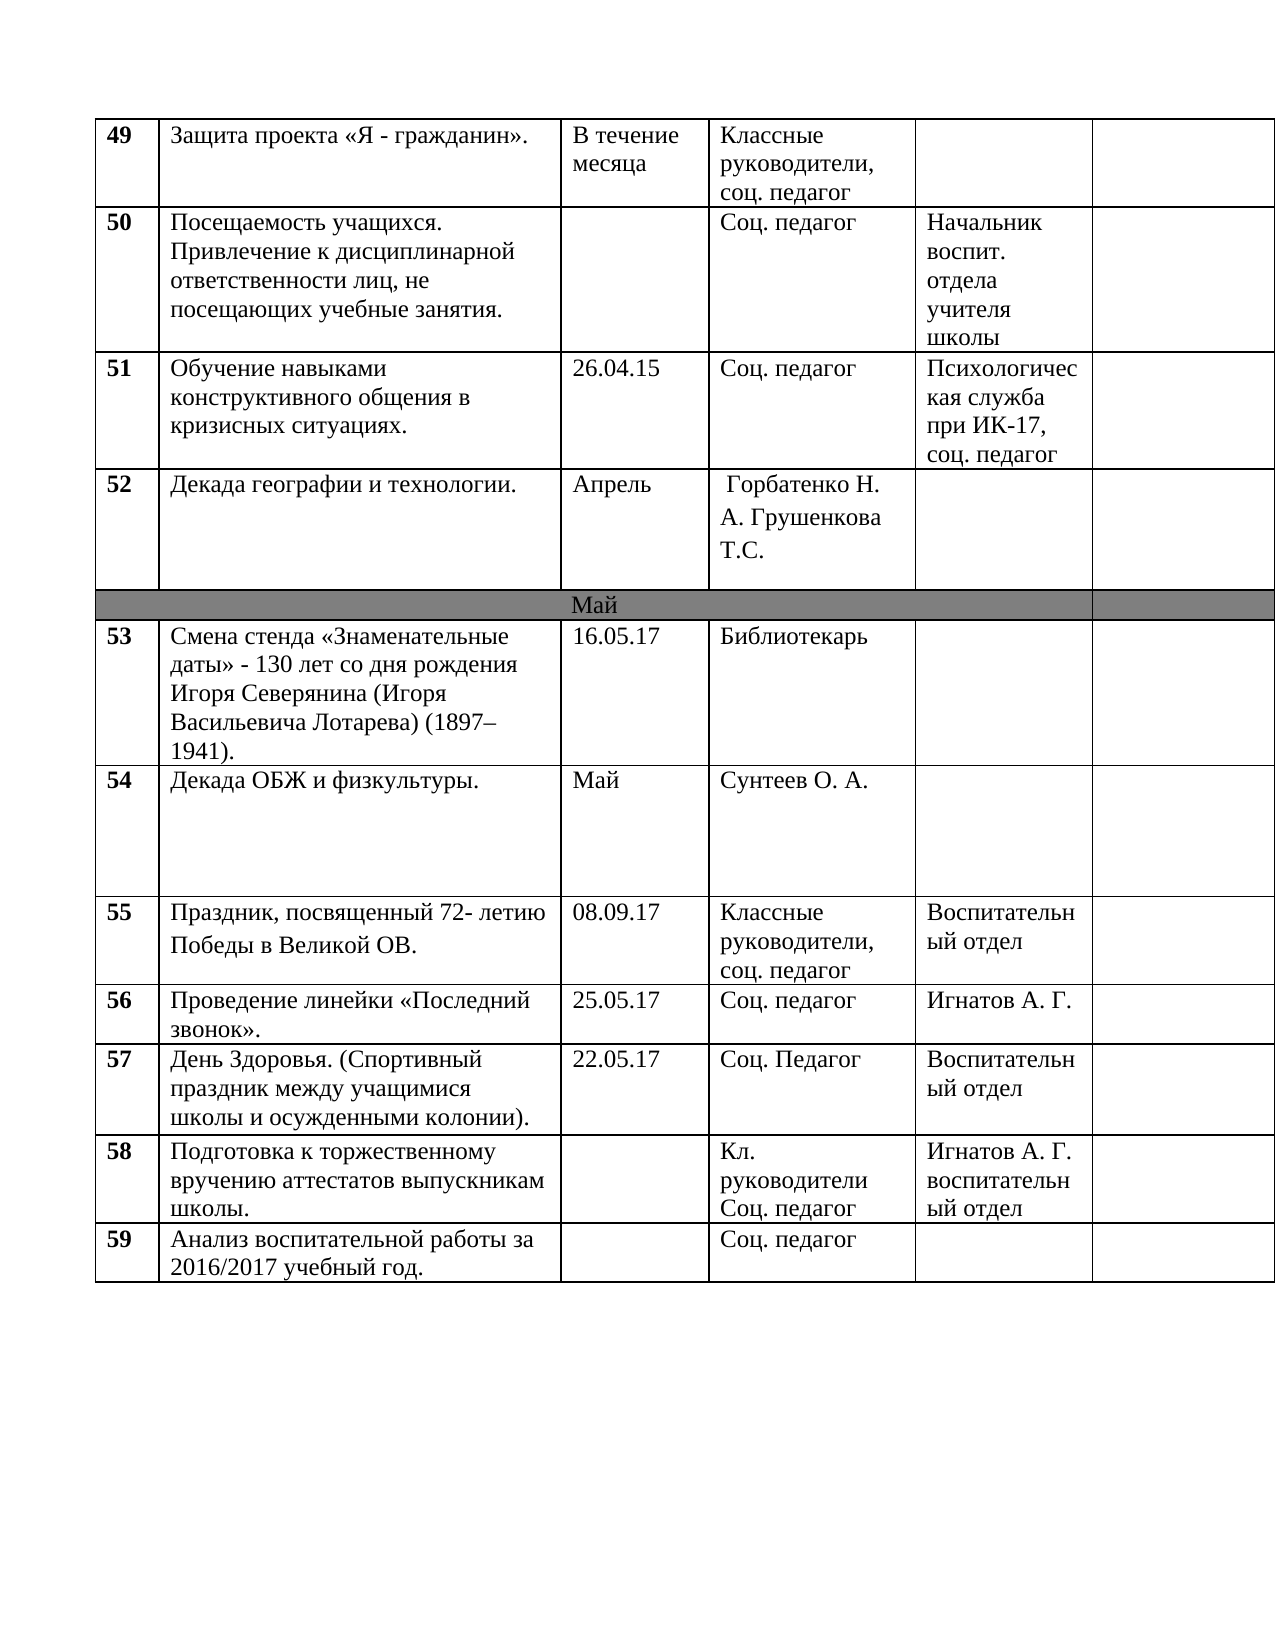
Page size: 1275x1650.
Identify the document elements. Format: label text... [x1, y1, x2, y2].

table_cell [916, 1224, 1092, 1281]
table_cell [916, 621, 1092, 764]
table_cell [562, 208, 708, 351]
table_cell 50 [96, 208, 158, 351]
table_cell [1093, 591, 1274, 619]
table_cell [1093, 353, 1274, 468]
table_cell Соц. педагог [710, 353, 915, 468]
table_cell 22.05.17 [562, 1045, 708, 1134]
table_cell Декада ОБЖ и физкультуры. [160, 766, 560, 896]
table_cell 55 [96, 897, 158, 984]
table_cell Праздник, посвященный 72- летию Победы в Великой ОВ. [160, 897, 560, 984]
table_cell Библиотекарь [710, 621, 915, 764]
table_cell Соц. педагог [710, 208, 915, 351]
table_cell Соц. педагог [710, 1224, 915, 1281]
table_cell 59 [96, 1224, 158, 1281]
table_cell Май [96, 591, 1092, 619]
table_cell Май [562, 766, 708, 896]
table_cell Подготовка к торжественному вручению аттестатов выпускникам школы. [160, 1136, 560, 1222]
table_cell Анализ воспитательной работы за 2016/2017 учебный год. [160, 1224, 560, 1281]
table_cell [1093, 766, 1274, 896]
table_cell 51 [96, 353, 158, 468]
table_cell [1093, 1136, 1274, 1222]
table_cell Обучение навыками конструктивного общения в кризисных ситуациях. [160, 353, 560, 468]
table_cell Декада географии и технологии. [160, 470, 560, 589]
table_cell 57 [96, 1045, 158, 1134]
table_cell Горбатенко Н. А. Грушенкова Т.С. [710, 470, 915, 589]
table_cell 52 [96, 470, 158, 589]
table_cell 58 [96, 1136, 158, 1222]
table_cell День Здоровья. (Спортивный праздник между учащимися школы и осужденными колонии). [160, 1045, 560, 1134]
table_cell Смена стенда «Знаменательные даты» - 130 лет со дня рождения Игоря Северянина (Игоря Васильевича Лотарева) (1897–1941). [160, 621, 560, 764]
table_cell Соц. педагог [710, 985, 915, 1043]
table_cell [1093, 208, 1274, 351]
table_cell Воспитательный отдел [916, 897, 1092, 984]
table_cell [1093, 621, 1274, 764]
table_cell Сунтеев О. А. [710, 766, 915, 896]
table_cell Проведение линейки «Последний звонок». [160, 985, 560, 1043]
table_cell Начальник воспит. отдела учителя школы [916, 208, 1092, 351]
table_cell Соц. Педагог [710, 1045, 915, 1134]
table_cell [916, 120, 1092, 206]
table_cell Посещаемость учащихся. Привлечение к дисциплинарной ответственности лиц, не посещающих учебные занятия. [160, 208, 560, 351]
table_cell Классные руководители, соц. педагог [710, 120, 915, 206]
table_cell [1093, 985, 1274, 1043]
table_cell [1093, 1224, 1274, 1281]
table_cell [916, 766, 1092, 896]
table_cell [1093, 120, 1274, 206]
table_cell [562, 1224, 708, 1281]
table_cell 54 [96, 766, 158, 896]
table_cell [562, 1136, 708, 1222]
table_cell Апрель [562, 470, 708, 589]
table_cell 08.09.17 [562, 897, 708, 984]
table_cell [1093, 897, 1274, 984]
table_cell [916, 470, 1092, 589]
table_cell 25.05.17 [562, 985, 708, 1043]
table_cell [1093, 470, 1274, 589]
table_cell 16.05.17 [562, 621, 708, 764]
table_cell Игнатов А. Г. [916, 985, 1092, 1043]
table_cell 53 [96, 621, 158, 764]
table_cell Воспитательный отдел [916, 1045, 1092, 1134]
table_cell [1093, 1045, 1274, 1134]
table_cell 49 [96, 120, 158, 206]
table_cell Психологическая служба при ИК-17, соц. педагог [916, 353, 1092, 468]
table_cell Классные руководители, соц. педагог [710, 897, 915, 984]
table_cell Защита проекта «Я - гражданин». [160, 120, 560, 206]
table_cell Игнатов А. Г. воспитательный отдел [916, 1136, 1092, 1222]
table_cell В течение месяца [562, 120, 708, 206]
table_cell 26.04.15 [562, 353, 708, 468]
table_cell Кл. руководители Соц. педагог [710, 1136, 915, 1222]
table_cell 56 [96, 985, 158, 1043]
